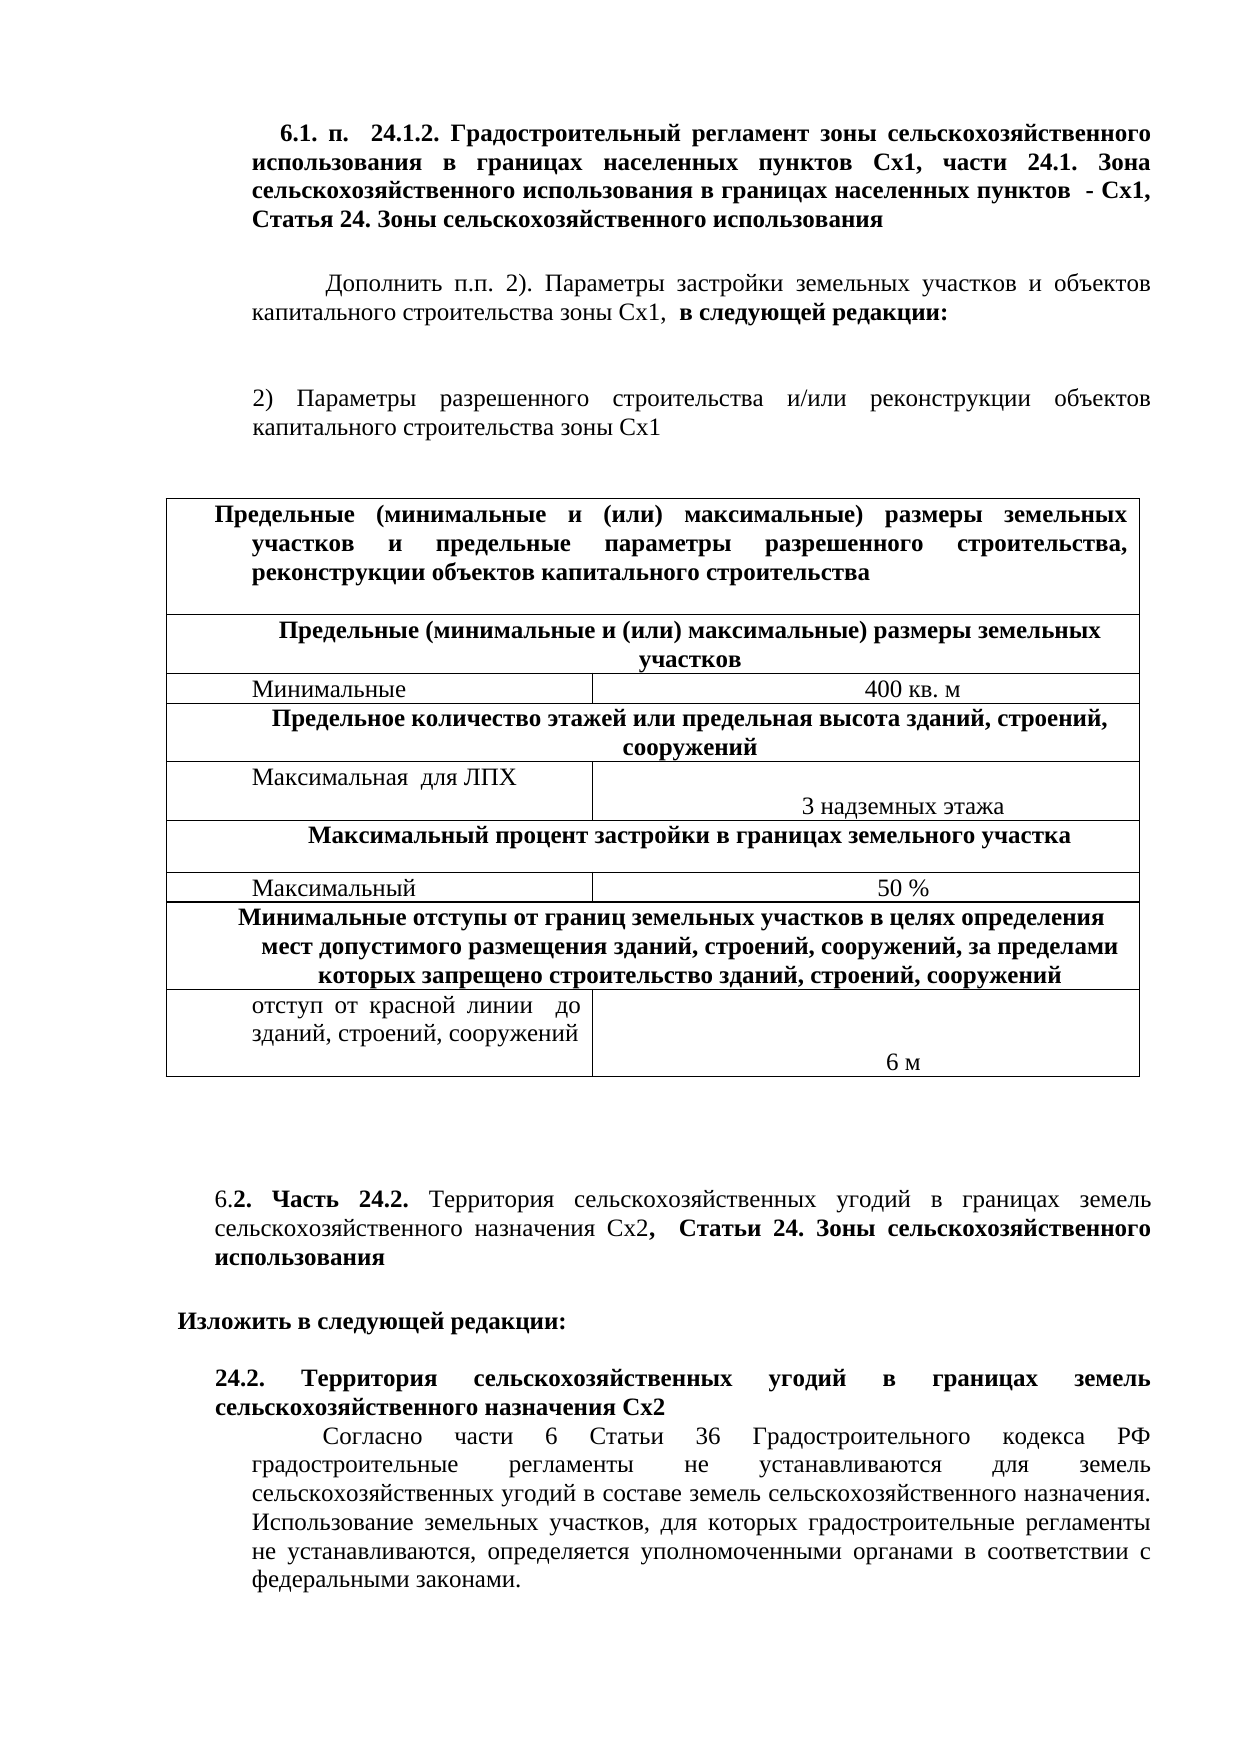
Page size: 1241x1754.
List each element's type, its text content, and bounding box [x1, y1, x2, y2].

text 24.2. Территория сельскохозяйственных угодий в границах земель сельскохозяйственного назначения Сх2 [215, 1363, 1152, 1421]
text Дополнить п.п. 2). Параметры застройки земельных участков и объектов капитального строительства зоны Сх1, в следующей редакции: [252, 268, 1152, 326]
table_cell отступ от красной линии до зданий, строений, сооружений [167, 990, 592, 1076]
text 2) Параметры разрешенного строительства и/или реконструкции объектов капитального строительства зоны Сх1 [252, 383, 1152, 441]
table_cell Максимальная для ЛПХ [167, 762, 592, 819]
subtitle 6.1. п. 24.1.2. Градостроительный регламент зоны сельскохозяйственного использования в границах населенных пунктов Сх1, части 24.1. Зона сельскохозяйственного использования в границах населенных пунктов - Сх1, Статья 24. Зоны сельскохозяйственного использования [214, 118, 1152, 233]
table_cell 6 м [593, 990, 1139, 1076]
table_cell 400 кв. м [593, 674, 1139, 702]
text Согласно части 6 Статьи 36 Градостроительного кодекса РФ градостроительные регламенты не устанавливаются для земель сельскохозяйственных угодий в составе земель сельскохозяйственного назначения. Использование земельных участков, для которых градостроительные регламенты не устанавливаются, определяется уполномоченными органами в соответствии с федеральными законами. [252, 1421, 1152, 1593]
table_header Предельные (минимальные и (или) максимальные) размеры земельных участков и предельные параметры разрешенного строительства, реконструкции объектов капитального строительства [167, 499, 1139, 614]
subtitle 6.2. Часть 24.2. Территория сельскохозяйственных угодий в границах земель сельскохозяйственного назначения Сх2, Статьи 24. Зоны сельскохозяйственного использования [214, 1184, 1152, 1271]
table_cell 3 надземных этажа [593, 762, 1139, 819]
table_cell Минимальные [167, 674, 592, 702]
text Изложить в следующей редакции: [177, 1306, 1152, 1334]
table_cell Максимальный процент застройки в границах земельного участка [167, 821, 1139, 872]
table_cell Предельное количество этажей или предельная высота зданий, строений, сооружений [167, 704, 1139, 761]
table_cell 50 % [593, 873, 1139, 901]
table_cell Предельные (минимальные и (или) максимальные) размеры земельных участков [167, 615, 1139, 673]
table_cell Максимальный [167, 873, 592, 901]
table_cell Минимальные отступы от границ земельных участков в целях определения мест допустимого размещения зданий, строений, сооружений, за пределами которых запрещено строительство зданий, строений, сооружений [167, 903, 1139, 989]
